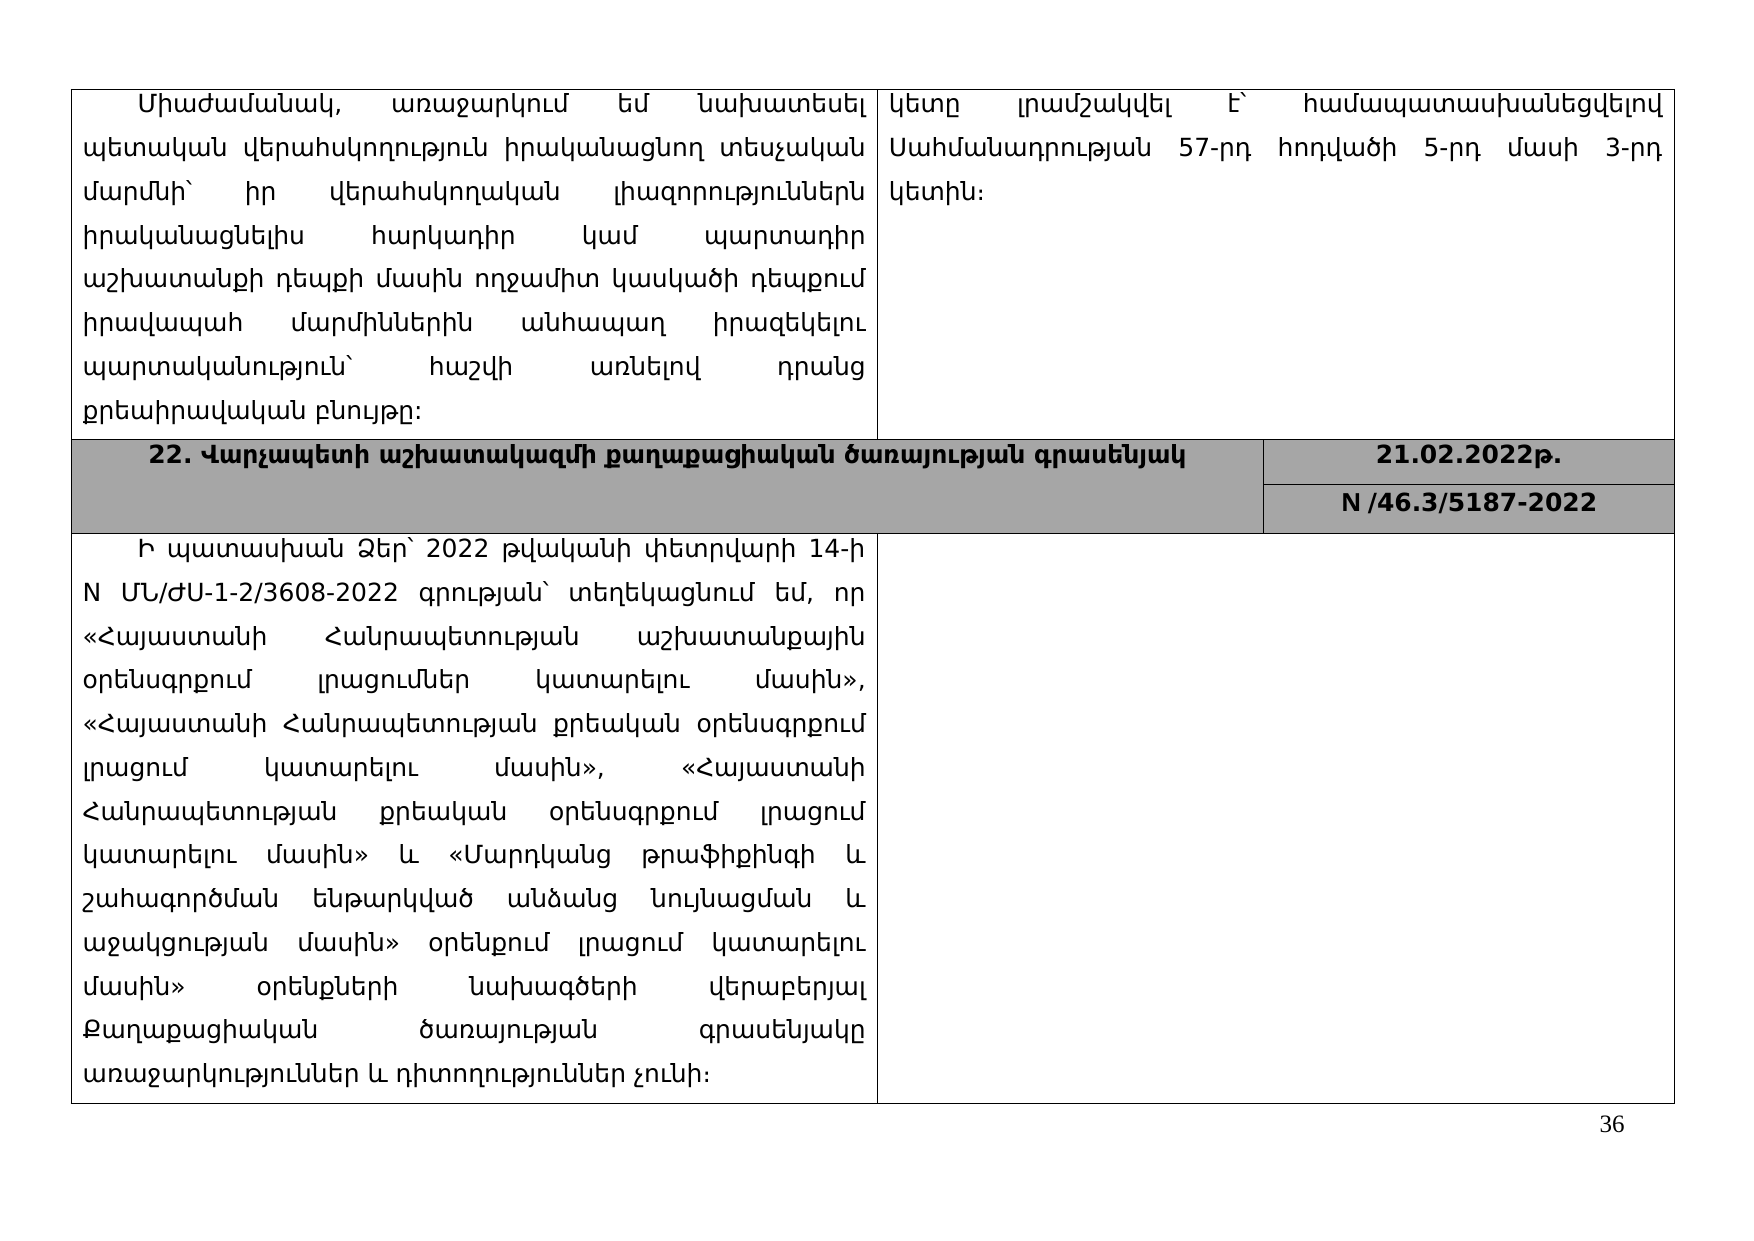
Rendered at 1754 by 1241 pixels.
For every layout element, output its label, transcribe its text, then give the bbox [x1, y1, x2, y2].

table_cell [878, 90, 1674, 439]
table_cell [878, 534, 1674, 1103]
table_cell 22. Վարչապետի աշխատակազմի քաղաքացիական ծառայության գրասենյակ [72, 440, 1263, 533]
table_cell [72, 90, 877, 439]
table_cell 21.02.2022թ. [1264, 440, 1674, 484]
table_cell N /46.3/5187-2022 [1264, 485, 1674, 533]
table_cell Ի պատասխան Ձեր՝ 2022 թվականի փետրվարի 14-ի N ՄՆ/ԺՍ-1-2/3608-2022 գրության՝ տեղեկացնում եմ, որ «Հայաստանի Հանրապետության աշխատանքային օրենսգրքում լրացումներ կատարելու մասին», «Հայաստանի Հանրապետության քրեական օրենսգրքում լրացում կատարելու մասին», «Հայաստանի Հանրապետության քրեական օրենսգրքում լրացում կատարելու մասին» և «Մարդկանց թրաֆիքինգի և շահագործման ենթարկված անձանց նույնացման և աջակցության մասին» օրենքում լրացում կատարելու մասին» օրենքների նախագծերի վերաբերյալ Քաղաքացիական ծառայության գրասենյակը առաջարկություններ և դիտողություններ չունի։ [72, 534, 877, 1103]
